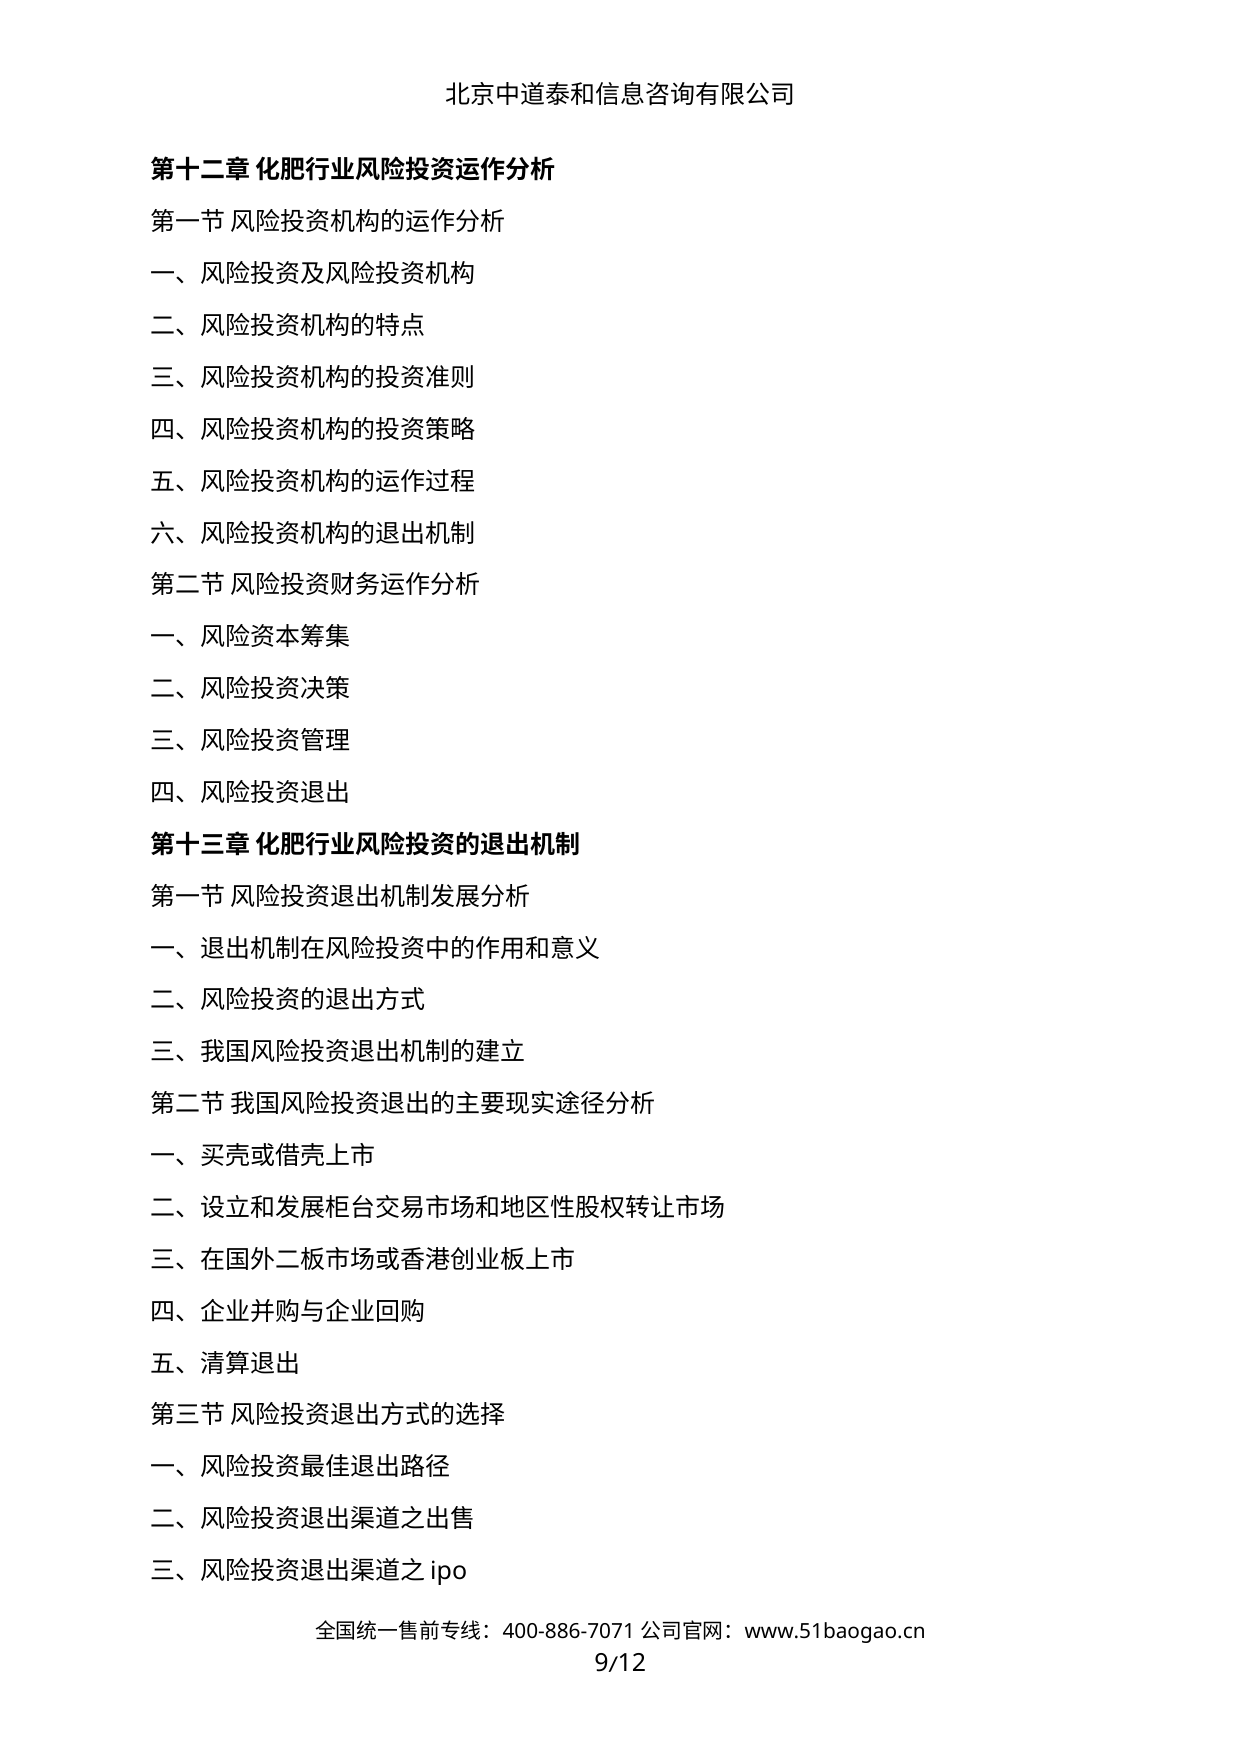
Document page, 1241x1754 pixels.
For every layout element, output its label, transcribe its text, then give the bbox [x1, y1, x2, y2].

text 第十二章 化肥行业风险投资运作分析 [150, 150, 1090, 186]
text 一、风险资本筹集 [150, 617, 1090, 653]
text 第十三章 化肥行业风险投资的退出机制 [150, 824, 1090, 861]
text 二、风险投资的退出方式 [150, 980, 1090, 1016]
text 三、风险投资退出渠道之ipo [150, 1551, 1090, 1587]
text 二、风险投资机构的特点 [150, 306, 1090, 342]
text 三、我国风险投资退出机制的建立 [150, 1032, 1090, 1068]
text 二、设立和发展柜台交易市场和地区性股权转让市场 [150, 1187, 1090, 1224]
text 第三节 风险投资退出方式的选择 [150, 1395, 1090, 1431]
text 一、风险投资及风险投资机构 [150, 254, 1090, 290]
text 三、在国外二板市场或香港创业板上市 [150, 1239, 1090, 1276]
text 一、退出机制在风险投资中的作用和意义 [150, 928, 1090, 964]
text 三、风险投资机构的投资准则 [150, 357, 1090, 394]
text 六、风险投资机构的退出机制 [150, 513, 1090, 549]
text 第一节 风险投资退出机制发展分析 [150, 876, 1090, 912]
text 五、清算退出 [150, 1343, 1090, 1379]
text 五、风险投资机构的运作过程 [150, 461, 1090, 497]
text 四、风险投资机构的投资策略 [150, 409, 1090, 446]
text 二、风险投资退出渠道之出售 [150, 1499, 1090, 1535]
text 四、风险投资退出 [150, 772, 1090, 809]
text 二、风险投资决策 [150, 669, 1090, 705]
text 四、企业并购与企业回购 [150, 1291, 1090, 1327]
text 一、买壳或借壳上市 [150, 1136, 1090, 1172]
text 第一节 风险投资机构的运作分析 [150, 202, 1090, 238]
text 三、风险投资管理 [150, 721, 1090, 757]
text 第二节 我国风险投资退出的主要现实途径分析 [150, 1084, 1090, 1120]
text 第二节 风险投资财务运作分析 [150, 565, 1090, 601]
text 一、风险投资最佳退出路径 [150, 1447, 1090, 1483]
